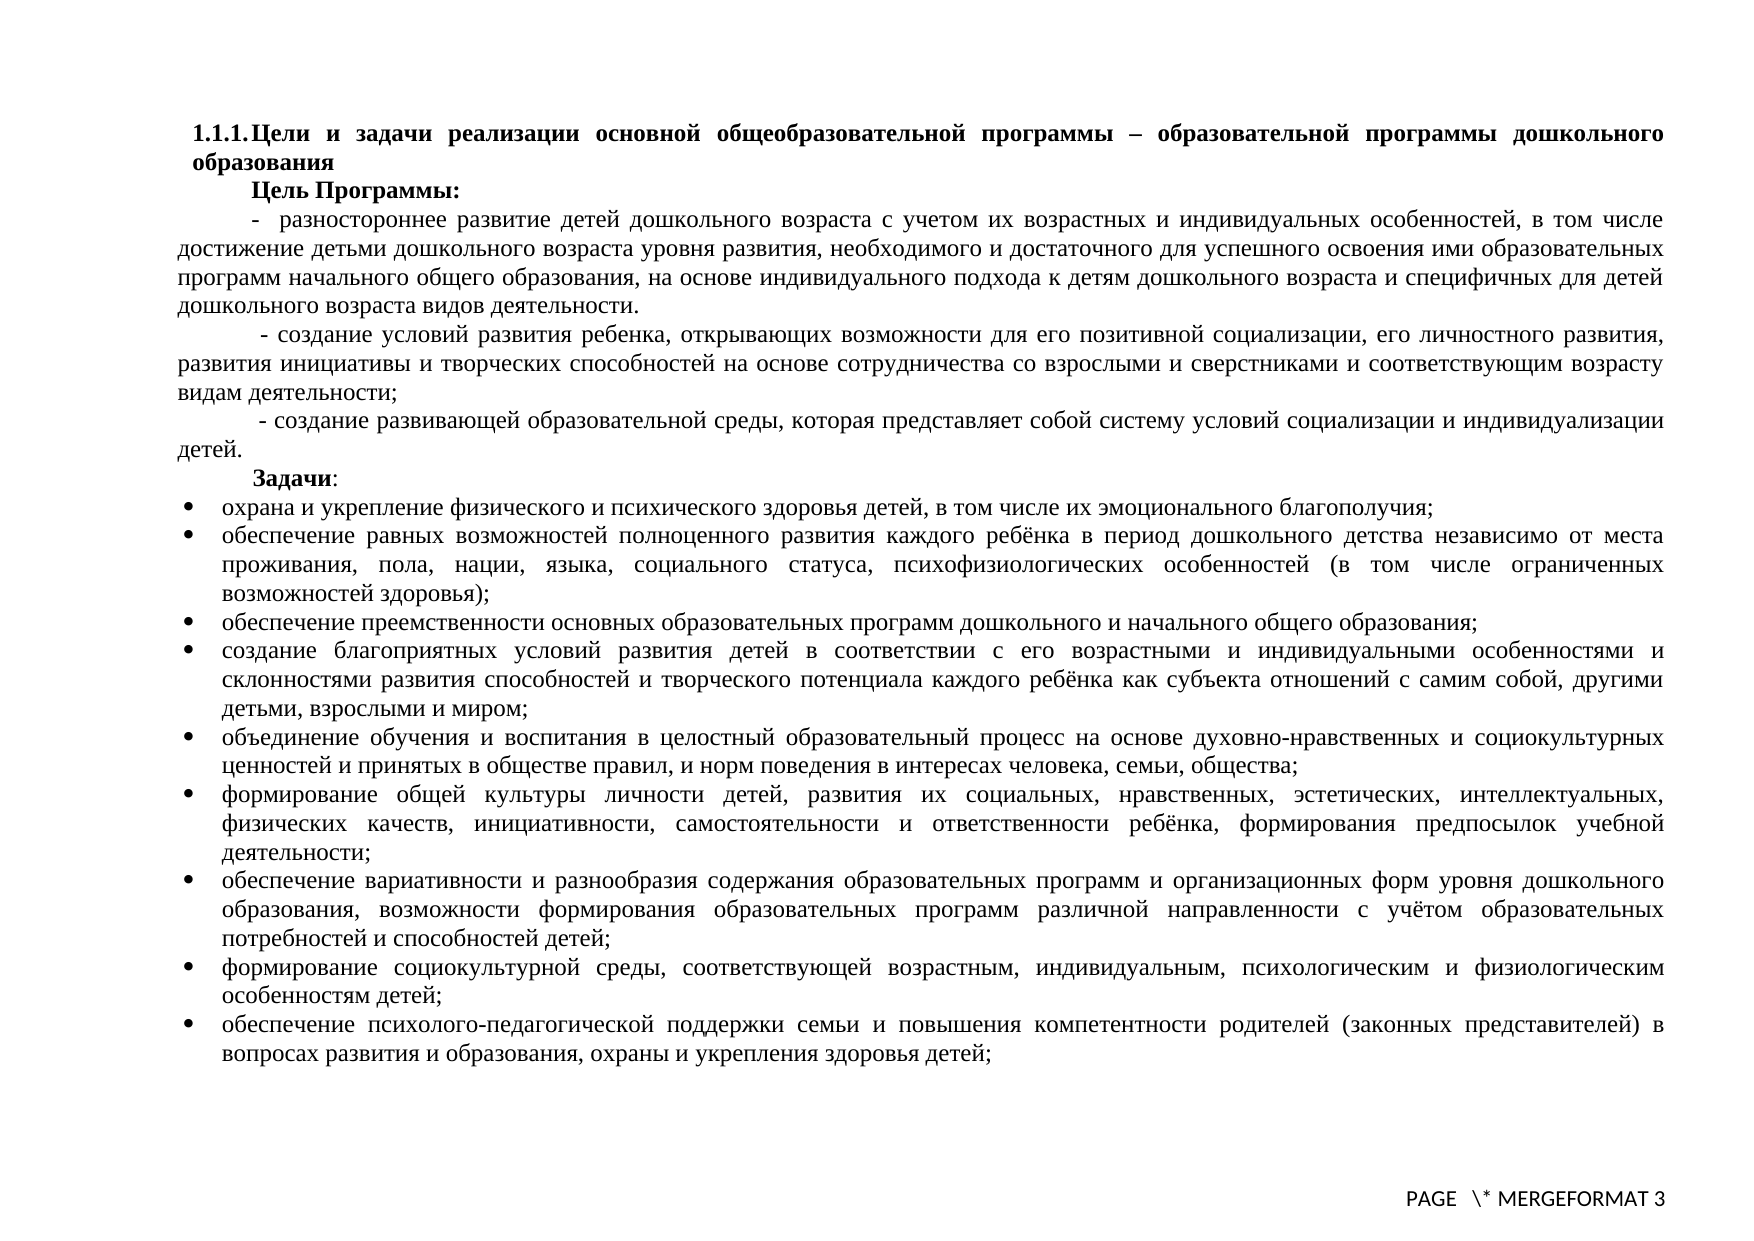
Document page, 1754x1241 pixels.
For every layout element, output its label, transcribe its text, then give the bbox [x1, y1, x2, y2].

list формирование общей культуры личности детей, развития их социальных, нравственных, эстетических, интеллектуальных, физических качеств, инициативности, самостоятельности и ответственности ребёнка, формирования предпосылок учебной деятельности; [184, 779, 1665, 866]
list создание благоприятных условий развития детей в соответствии с его возрастными и индивидуальными особенностями и склонностями развития способностей и творческого потенциала каждого ребёнка как субъекта отношений с самим собой, другими детьми, взрослыми и миром; [184, 636, 1665, 722]
text Цель Программы: [177, 176, 1665, 204]
list охрана и укрепление физического и психического здоровья детей, в том числе их эмоционального благополучия; [184, 492, 1665, 521]
text - разностороннее развитие детей дошкольного возраста с учетом их возрастных и индивидуальных особенностей, в том числе достижение детьми дошкольного возраста уровня развития, необходимого и достаточного для успешного освоения ими образовательных программ начального общего образования, на основе индивидуального подхода к детям дошкольного возраста и специфичных для детей дошкольного возраста видов деятельности. [177, 204, 1665, 319]
list Задачи: [252, 463, 1665, 492]
list обеспечение преемственности основных образовательных программ дошкольного и начального общего образования; [184, 607, 1665, 636]
list Цели и задачи реализации основной общеобразовательной программы – образовательной программы дошкольного образования [192, 118, 1665, 176]
list обеспечение вариативности и разнообразия содержания образовательных программ и организационных форм уровня дошкольного образования, возможности формирования образовательных программ различной направленности с учётом образовательных потребностей и способностей детей; [184, 866, 1665, 952]
text - создание условий развития ребенка, открывающих возможности для его позитивной социализации, его личностного развития, развития инициативы и творческих способностей на основе сотрудничества со взрослыми и сверстниками и соответствующим возрасту видам деятельности; [177, 319, 1665, 406]
list обеспечение психолого-педагогической поддержки семьи и повышения компетентности родителей (законных представителей) в вопросах развития и образования, охраны и укрепления здоровья детей; [184, 1009, 1665, 1067]
list обеспечение равных возможностей полноценного развития каждого ребёнка в период дошкольного детства независимо от места проживания, пола, нации, языка, социального статуса, психофизиологических особенностей (в том числе ограниченных возможностей здоровья); [184, 521, 1665, 607]
text - создание развивающей образовательной среды, которая представляет собой систему условий социализации и индивидуализации детей. [177, 406, 1665, 463]
list объединение обучения и воспитания в целостный образовательный процесс на основе духовно-нравственных и социокультурных ценностей и принятых в обществе правил, и норм поведения в интересах человека, семьи, общества; [184, 722, 1665, 779]
list формирование социокультурной среды, соответствующей возрастным, индивидуальным, психологическим и физиологическим особенностям детей; [184, 952, 1665, 1009]
